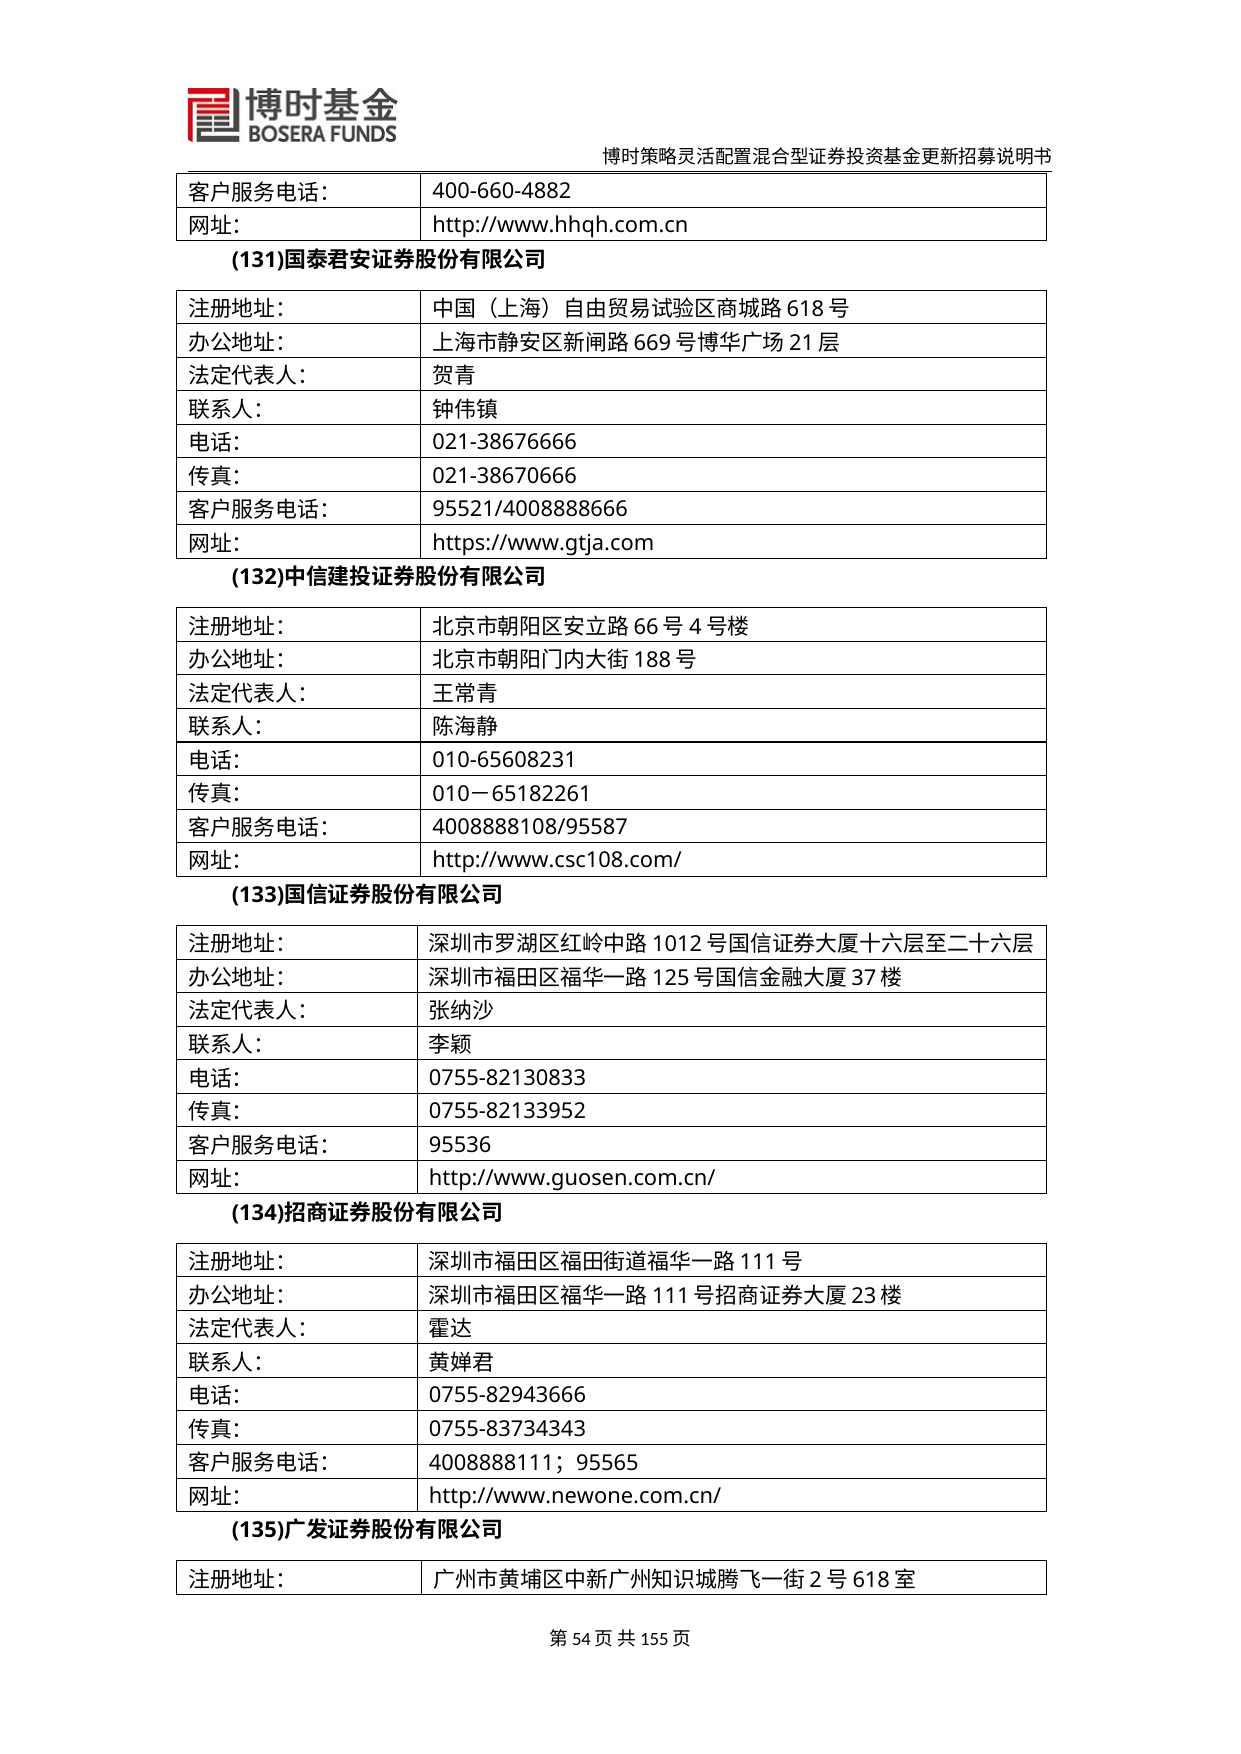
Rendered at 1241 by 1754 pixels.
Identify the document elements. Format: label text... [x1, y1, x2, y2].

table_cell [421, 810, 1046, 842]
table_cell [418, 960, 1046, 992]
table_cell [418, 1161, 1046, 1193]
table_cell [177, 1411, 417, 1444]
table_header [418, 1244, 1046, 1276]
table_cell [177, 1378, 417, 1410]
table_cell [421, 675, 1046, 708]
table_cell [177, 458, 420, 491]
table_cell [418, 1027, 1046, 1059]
picture [187, 88, 398, 142]
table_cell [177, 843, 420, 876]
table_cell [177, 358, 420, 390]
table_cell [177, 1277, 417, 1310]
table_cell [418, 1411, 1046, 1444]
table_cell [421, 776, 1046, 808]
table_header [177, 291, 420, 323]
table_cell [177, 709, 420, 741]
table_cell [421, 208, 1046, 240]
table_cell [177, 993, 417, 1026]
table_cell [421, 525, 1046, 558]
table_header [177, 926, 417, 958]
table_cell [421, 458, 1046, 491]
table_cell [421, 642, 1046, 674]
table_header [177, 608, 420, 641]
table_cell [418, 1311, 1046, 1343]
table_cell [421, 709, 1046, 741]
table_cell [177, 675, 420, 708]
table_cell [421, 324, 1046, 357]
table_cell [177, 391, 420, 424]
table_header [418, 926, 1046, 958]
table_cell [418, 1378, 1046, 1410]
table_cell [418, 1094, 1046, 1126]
text (134)招商证券股份有限公司 [188, 1194, 1052, 1227]
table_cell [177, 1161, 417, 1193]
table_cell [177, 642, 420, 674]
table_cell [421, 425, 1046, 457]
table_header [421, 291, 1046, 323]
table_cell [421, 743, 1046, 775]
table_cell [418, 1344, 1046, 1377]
text (133)国信证券股份有限公司 [188, 877, 1052, 909]
text (131)国泰君安证券股份有限公司 [188, 241, 1052, 274]
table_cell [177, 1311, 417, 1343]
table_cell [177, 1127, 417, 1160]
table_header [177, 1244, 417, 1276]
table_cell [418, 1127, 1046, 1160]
text (132)中信建投证券股份有限公司 [188, 559, 1052, 591]
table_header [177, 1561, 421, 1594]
text (135)广发证券股份有限公司 [188, 1512, 1052, 1544]
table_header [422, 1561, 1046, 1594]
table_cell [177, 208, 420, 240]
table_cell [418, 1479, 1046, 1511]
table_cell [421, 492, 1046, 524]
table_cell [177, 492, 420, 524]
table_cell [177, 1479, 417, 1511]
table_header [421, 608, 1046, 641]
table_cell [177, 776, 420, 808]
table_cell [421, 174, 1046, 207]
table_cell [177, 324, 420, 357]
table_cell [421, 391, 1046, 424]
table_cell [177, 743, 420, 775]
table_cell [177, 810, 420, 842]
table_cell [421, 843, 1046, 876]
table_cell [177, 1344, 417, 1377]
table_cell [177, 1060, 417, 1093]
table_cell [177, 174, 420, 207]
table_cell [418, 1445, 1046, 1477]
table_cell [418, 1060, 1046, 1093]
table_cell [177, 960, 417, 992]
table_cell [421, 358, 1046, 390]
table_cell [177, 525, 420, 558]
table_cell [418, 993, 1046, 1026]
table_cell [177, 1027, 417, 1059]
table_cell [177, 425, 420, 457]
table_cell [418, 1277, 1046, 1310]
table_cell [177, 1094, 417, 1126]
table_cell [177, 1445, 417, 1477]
